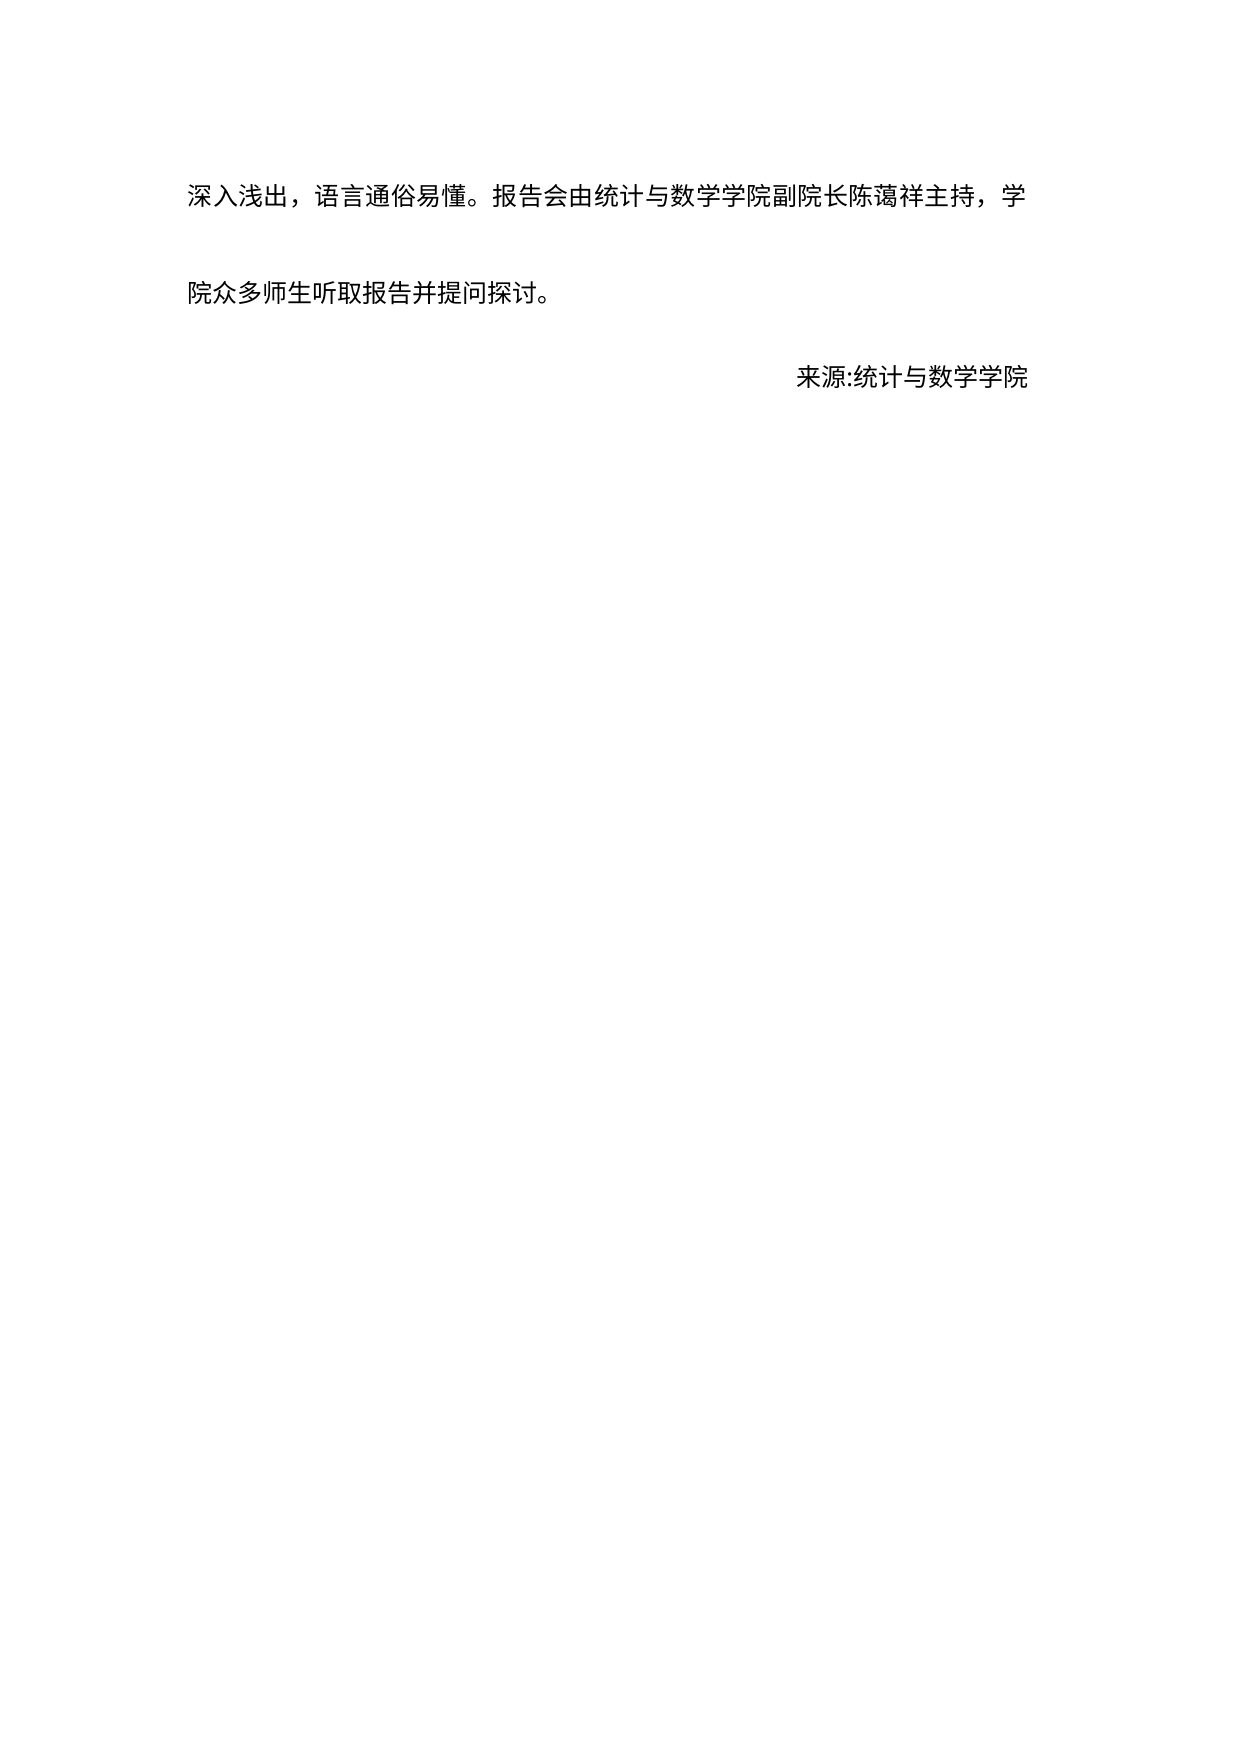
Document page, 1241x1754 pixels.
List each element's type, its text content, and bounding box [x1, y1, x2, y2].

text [187, 162, 1028, 324]
text 来源:统计与数学学院 [187, 343, 1028, 408]
